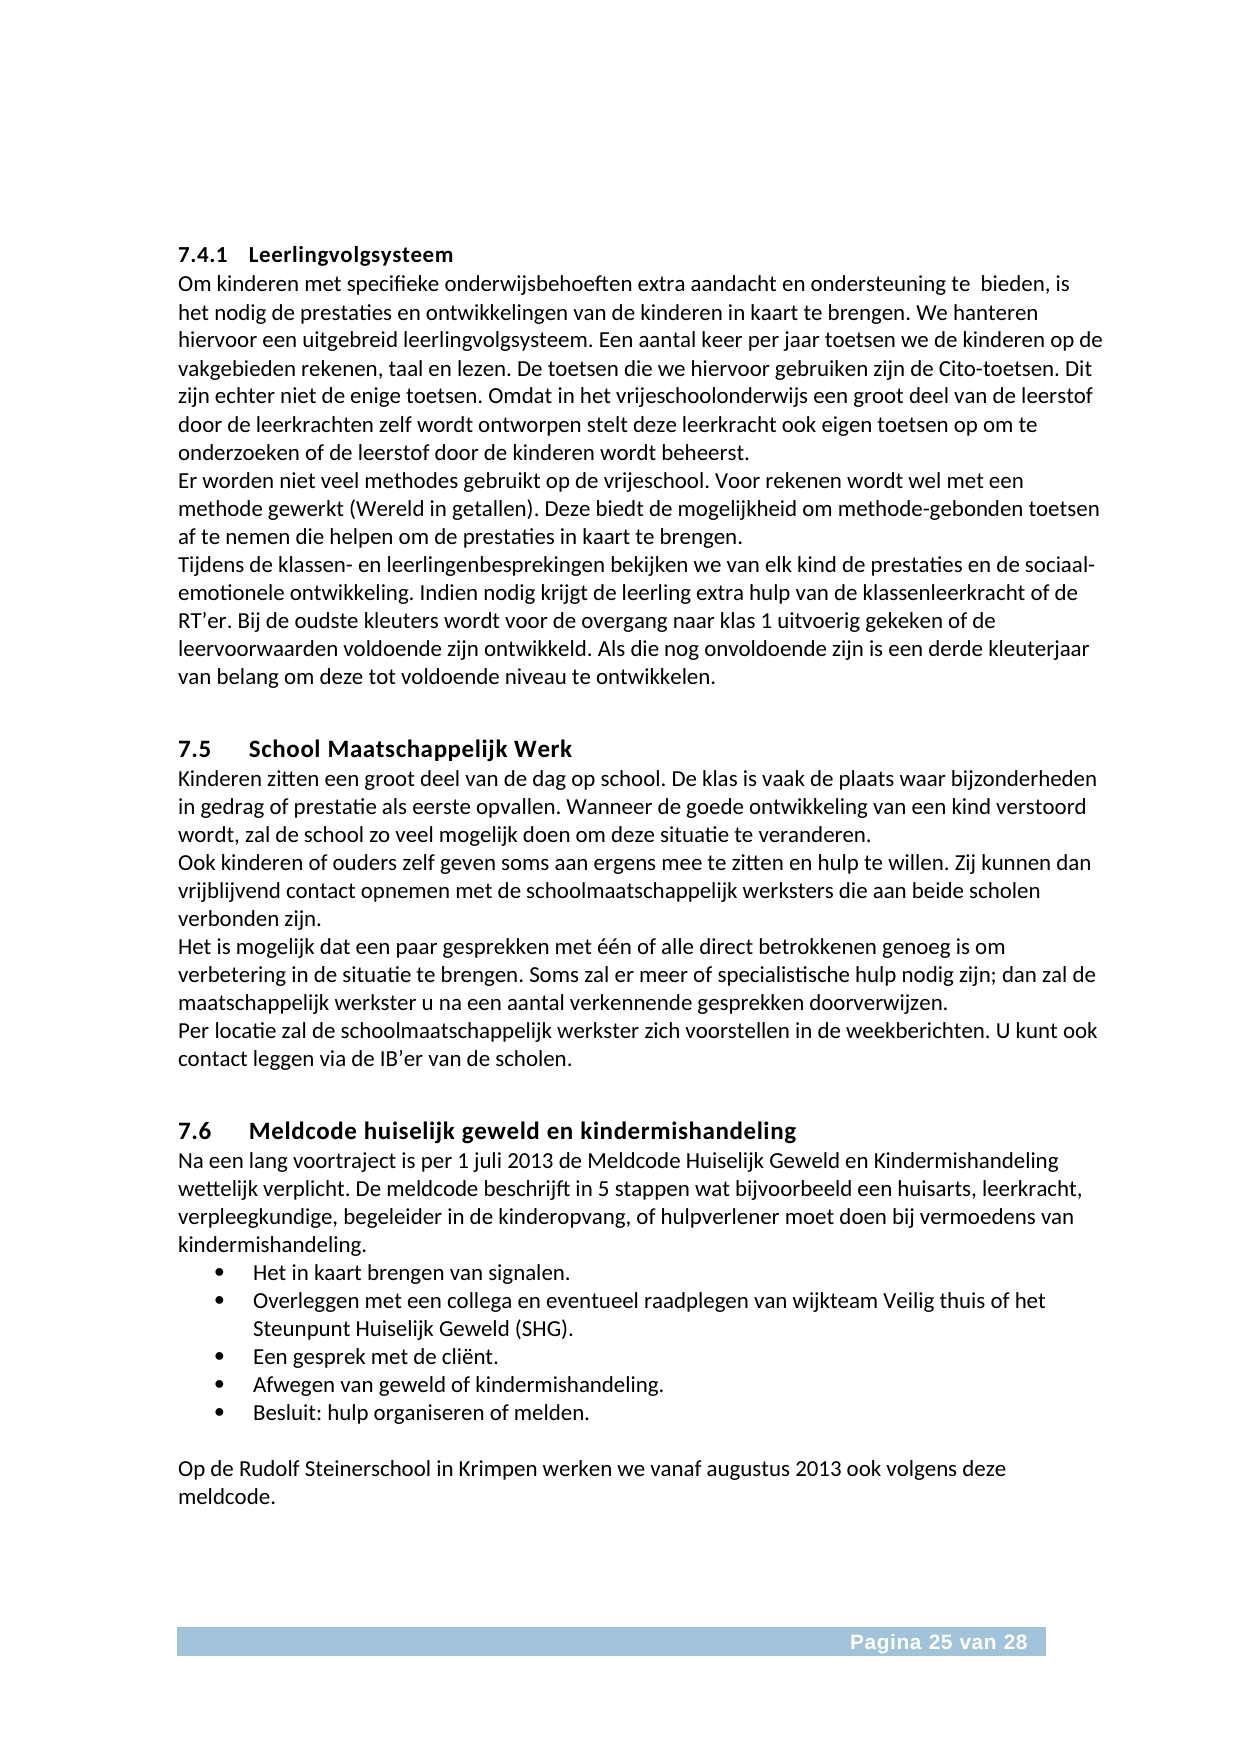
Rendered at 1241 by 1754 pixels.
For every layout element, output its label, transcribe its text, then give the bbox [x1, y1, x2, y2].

text Kinderen zitten een groot deel van de dag op school. De klas is vaak de plaats waar bijzonderheden in gedrag of prestatie als eerste opvallen. Wanneer de goede ontwikkeling van een kind verstoord wordt, zal de school zo veel mogelijk doen om deze situatie te veranderen. [178, 764, 1107, 848]
text Om kinderen met specifieke onderwijsbehoeften extra aandacht en ondersteuning te bieden, is het nodig de prestaties en ontwikkelingen van de kinderen in kaart te brengen. We hanteren hiervoor een uitgebreid leerlingvolgsysteem. Een aantal keer per jaar toetsen we de kinderen op de vakgebieden rekenen, taal en lezen. De toetsen die we hiervoor gebruiken zijn de Cito-toetsen. Dit zijn echter niet de enige toetsen. Omdat in het vrijeschoolonderwijs een groot deel van de leerstof door de leerkrachten zelf wordt ontworpen stelt deze leerkracht ook eigen toetsen op om te onderzoeken of de leerstof door de kinderen wordt beheerst. [178, 269, 1107, 466]
subtitle Meldcode huiselijk geweld en kindermishandeling [178, 1112, 1107, 1146]
list Besluit: hulp organiseren of melden. [215, 1398, 1107, 1426]
list Overleggen met een collega en eventueel raadplegen van wijkteam Veilig thuis of het Steunpunt Huiselijk Geweld (SHG). [215, 1286, 1107, 1342]
text Op de Rudolf Steinerschool in Krimpen werken we vanaf augustus 2013 ook volgens deze meldcode. [178, 1454, 1107, 1510]
text Ook kinderen of ouders zelf geven soms aan ergens mee te zitten en hulp te willen. Zij kunnen dan vrijblijvend contact opnemen met de schoolmaatschappelijk werksters die aan beide scholen verbonden zijn. [178, 848, 1107, 932]
subtitle Leerlingvolgsysteem [178, 236, 1107, 269]
list Afwegen van geweld of kindermishandeling. [215, 1370, 1107, 1398]
text Per locatie zal de schoolmaatschappelijk werkster zich voorstellen in de weekberichten. U kunt ook contact leggen via de IB’er van de scholen. [178, 1016, 1107, 1072]
text Het is mogelijk dat een paar gesprekken met één of alle direct betrokkenen genoeg is om verbetering in de situatie te brengen. Soms zal er meer of specialistische hulp nodig zijn; dan zal de maatschappelijk werkster u na een aantal verkennende gesprekken doorverwijzen. [178, 932, 1107, 1016]
text Er worden niet veel methodes gebruikt op de vrijeschool. Voor rekenen wordt wel met een methode gewerkt (Wereld in getallen). Deze biedt de mogelijkheid om methode-gebonden toetsen af te nemen die helpen om de prestaties in kaart te brengen. [178, 466, 1107, 550]
text Tijdens de klassen- en leerlingenbesprekingen bekijken we van elk kind de prestaties en de sociaal- emotionele ontwikkeling. Indien nodig krijgt de leerling extra hulp van de klassenleerkracht of de RT’er. Bij de oudste kleuters wordt voor de overgang naar klas 1 uitvoerig gekeken of de leervoorwaarden voldoende zijn ontwikkeld. Als die nog onvoldoende zijn is een derde kleuterjaar van belang om deze tot voldoende niveau te ontwikkelen. [178, 550, 1107, 690]
text Na een lang voortraject is per 1 juli 2013 de Meldcode Huiselijk Geweld en Kindermishandeling wettelijk verplicht. De meldcode beschrijft in 5 stappen wat bijvoorbeeld een huisarts, leerkracht, verpleegkundige, begeleider in de kinderopvang, of hulpverlener moet doen bij vermoedens van kindermishandeling. [178, 1146, 1107, 1258]
list Een gesprek met de cliënt. [215, 1342, 1107, 1370]
subtitle School Maatschappelijk Werk [178, 730, 1107, 764]
list Het in kaart brengen van signalen. [215, 1258, 1107, 1286]
